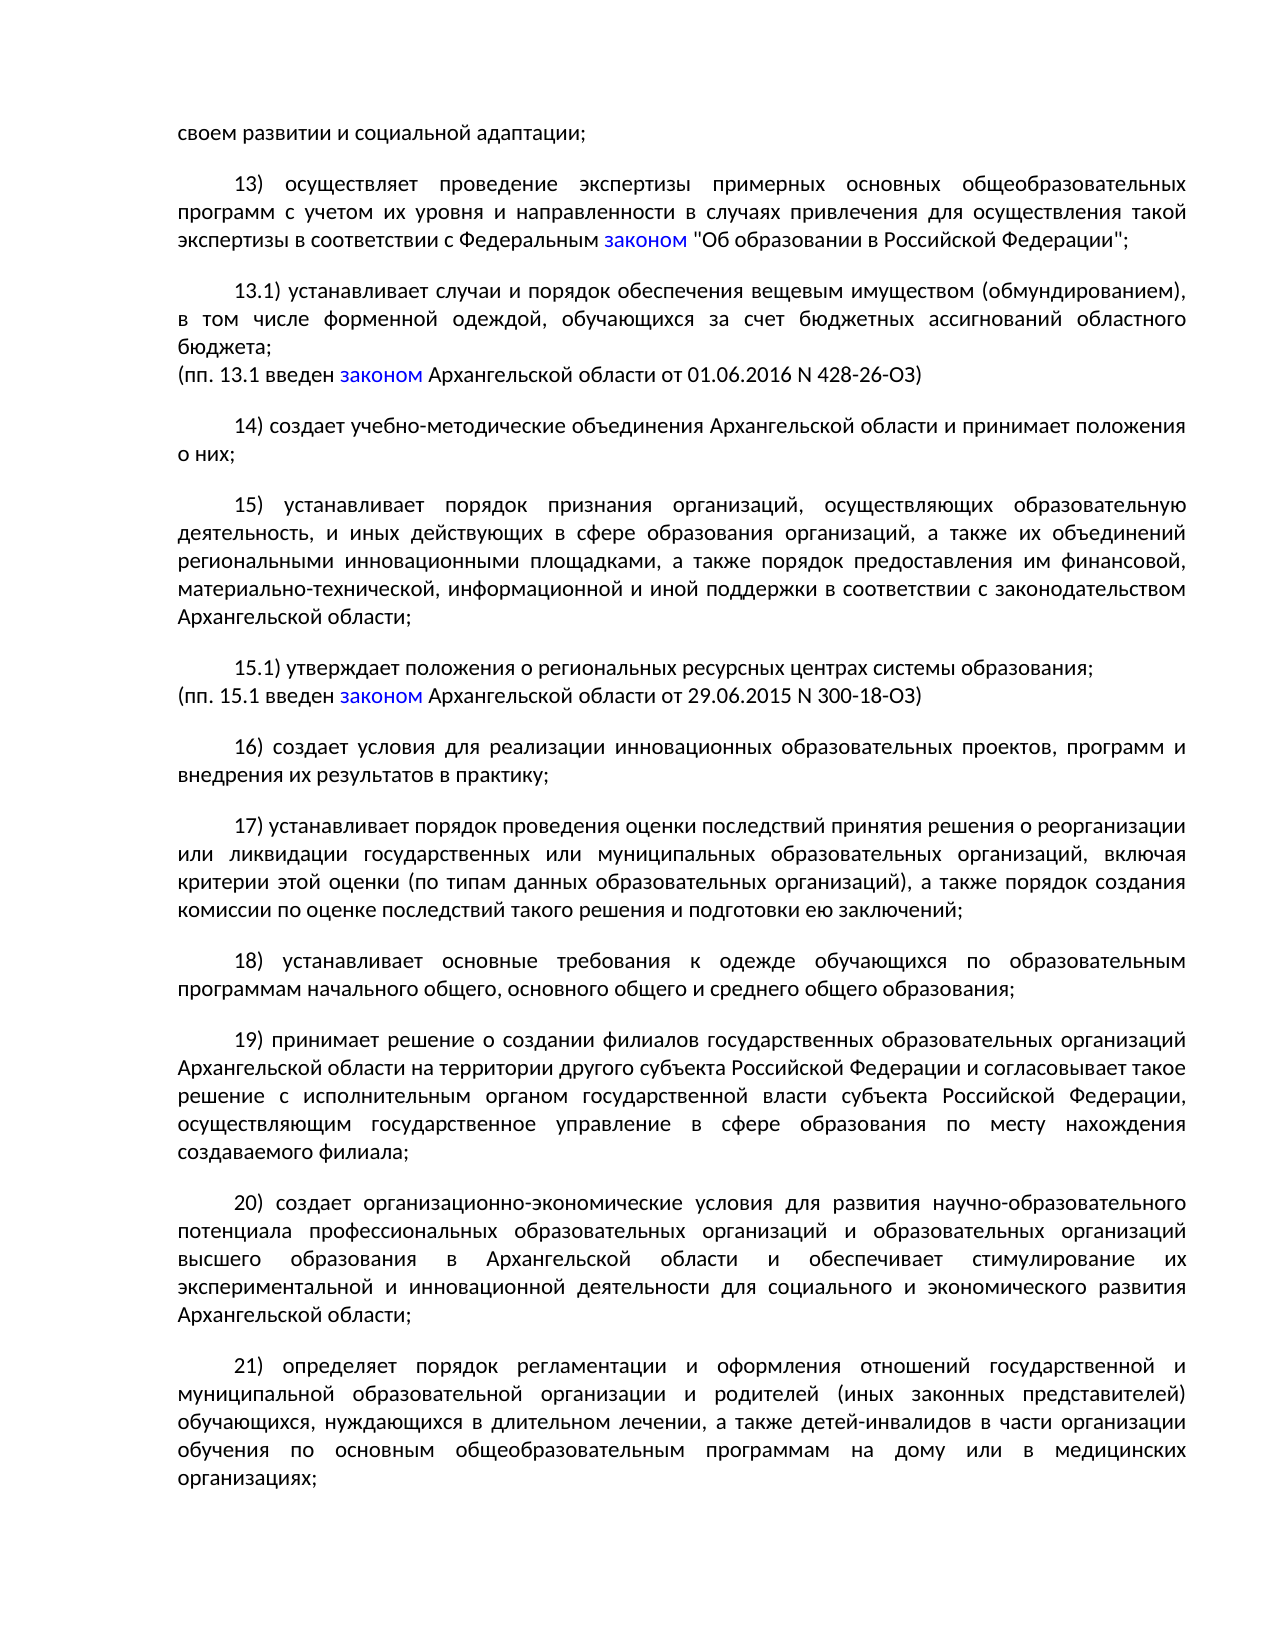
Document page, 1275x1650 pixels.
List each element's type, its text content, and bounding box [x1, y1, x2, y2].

text 18) устанавливает основные требования к одежде обучающихся по образовательным программам начального общего, основного общего и среднего общего образования; [177, 946, 1186, 1002]
text 13.1) устанавливает случаи и порядок обеспечения вещевым имуществом (обмундированием), в том числе форменной одеждой, обучающихся за счет бюджетных ассигнований областного бюджета; [177, 276, 1186, 360]
text 14) создает учебно-методические объединения Архангельской области и принимает положения о них; [177, 411, 1186, 467]
text 13) осуществляет проведение экспертизы примерных основных общеобразовательных программ с учетом их уровня и направленности в случаях привлечения для осуществления такой экспертизы в соответствии с Федеральным законом "Об образовании в Российской Федерации"; [177, 169, 1186, 253]
text (пп. 15.1 введен законом Архангельской области от 29.06.2015 N 300-18-ОЗ) [177, 681, 1186, 709]
text 17) устанавливает порядок проведения оценки последствий принятия решения о реорганизации или ликвидации государственных или муниципальных образовательных организаций, включая критерии этой оценки (по типам данных образовательных организаций), а также порядок создания комиссии по оценке последствий такого решения и подготовки ею заключений; [177, 811, 1186, 923]
text 19) принимает решение о создании филиалов государственных образовательных организаций Архангельской области на территории другого субъекта Российской Федерации и согласовывает такое решение с исполнительным органом государственной власти субъекта Российской Федерации, осуществляющим государственное управление в сфере образования по месту нахождения создаваемого филиала; [177, 1025, 1186, 1165]
text (пп. 13.1 введен законом Архангельской области от 01.06.2016 N 428-26-ОЗ) [177, 360, 1186, 388]
text 15) устанавливает порядок признания организаций, осуществляющих образовательную деятельность, и иных действующих в сфере образования организаций, а также их объединений региональными инновационными площадками, а также порядок предоставления им финансовой, материально-технической, информационной и иной поддержки в соответствии с законодательством Архангельской области; [177, 490, 1186, 630]
text 21) определяет порядок регламентации и оформления отношений государственной и муниципальной образовательной организации и родителей (иных законных представителей) обучающихся, нуждающихся в длительном лечении, а также детей-инвалидов в части организации обучения по основным общеобразовательным программам на дому или в медицинских организациях; [177, 1351, 1186, 1491]
text 16) создает условия для реализации инновационных образовательных проектов, программ и внедрения их результатов в практику; [177, 732, 1186, 788]
text 15.1) утверждает положения о региональных ресурсных центрах системы образования; [177, 653, 1186, 681]
text 20) создает организационно-экономические условия для развития научно-образовательного потенциала профессиональных образовательных организаций и образовательных организаций высшего образования в Архангельской области и обеспечивает стимулирование их экспериментальной и инновационной деятельности для социального и экономического развития Архангельской области; [177, 1188, 1186, 1328]
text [177, 118, 1186, 146]
